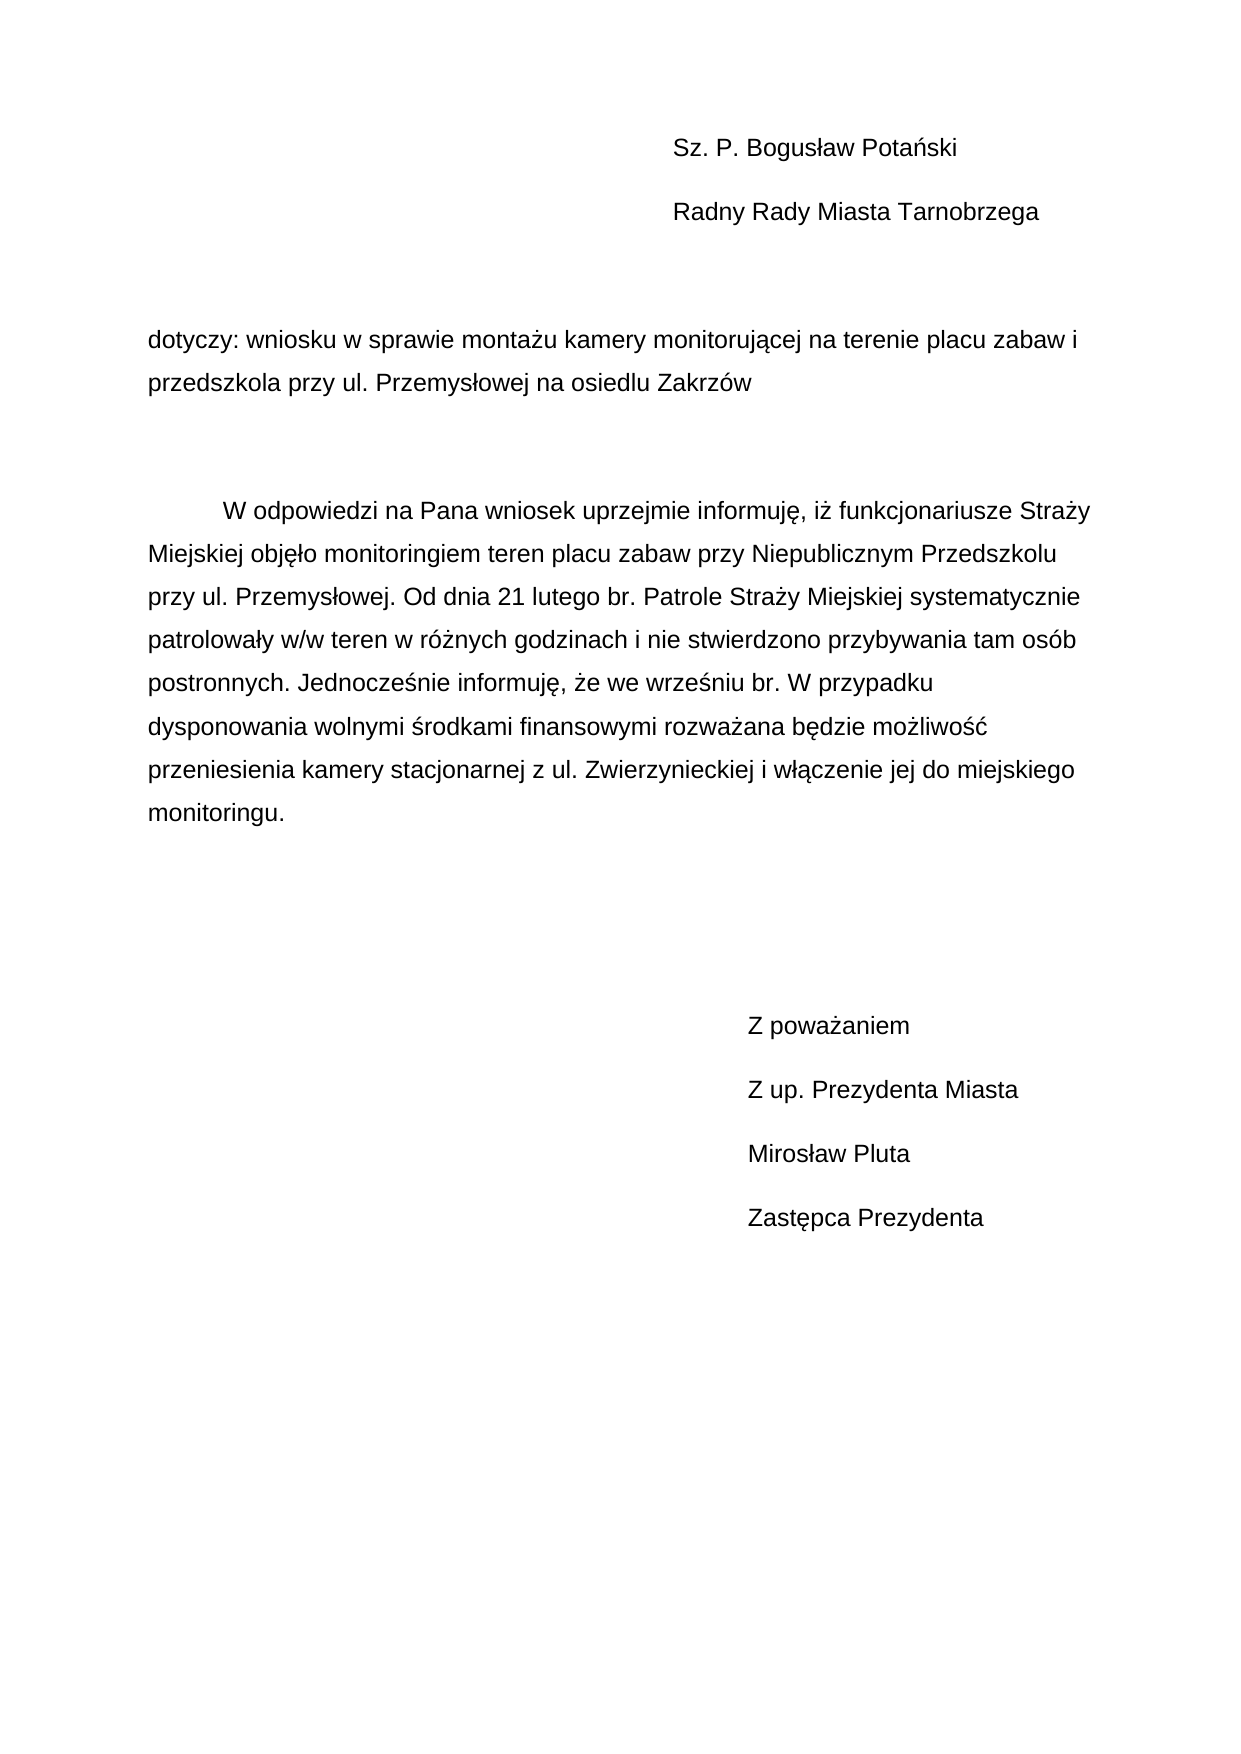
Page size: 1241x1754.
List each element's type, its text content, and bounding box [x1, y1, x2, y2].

text Mirosław Pluta [748, 1139, 1093, 1167]
text Zastępca Prezydenta [748, 1203, 1093, 1231]
text Z poważaniem [748, 1011, 1093, 1039]
text Z up. Prezydenta Miasta [748, 1075, 1093, 1103]
text dotyczy: wniosku w sprawie montażu kamery monitorującej na terenie placu zabaw i przedszkola przy ul. Przemysłowej na osiedlu Zakrzów [148, 325, 1093, 397]
text Radny Rady Miasta Tarnobrzega [673, 197, 1093, 226]
text Sz. P. Bogusław Potański [673, 133, 1093, 162]
text W odpowiedzi na Pana wniosek uprzejmie informuję, iż funkcjonariusze Straży Miejskiej objęło monitoringiem teren placu zabaw przy Niepublicznym Przedszkolu przy ul. Przemysłowej. Od dnia 21 lutego br. Patrole Straży Miejskiej systematycznie patrolowały w/w teren w różnych godzinach i nie stwierdzono przybywania tam osób postronnych. Jednocześnie informuję, że we wrześniu br. W przypadku dysponowania wolnymi środkami finansowymi rozważana będzie możliwość przeniesienia kamery stacjonarnej z ul. Zwierzynieckiej i włączenie jej do miejskiego monitoringu. [148, 496, 1093, 826]
